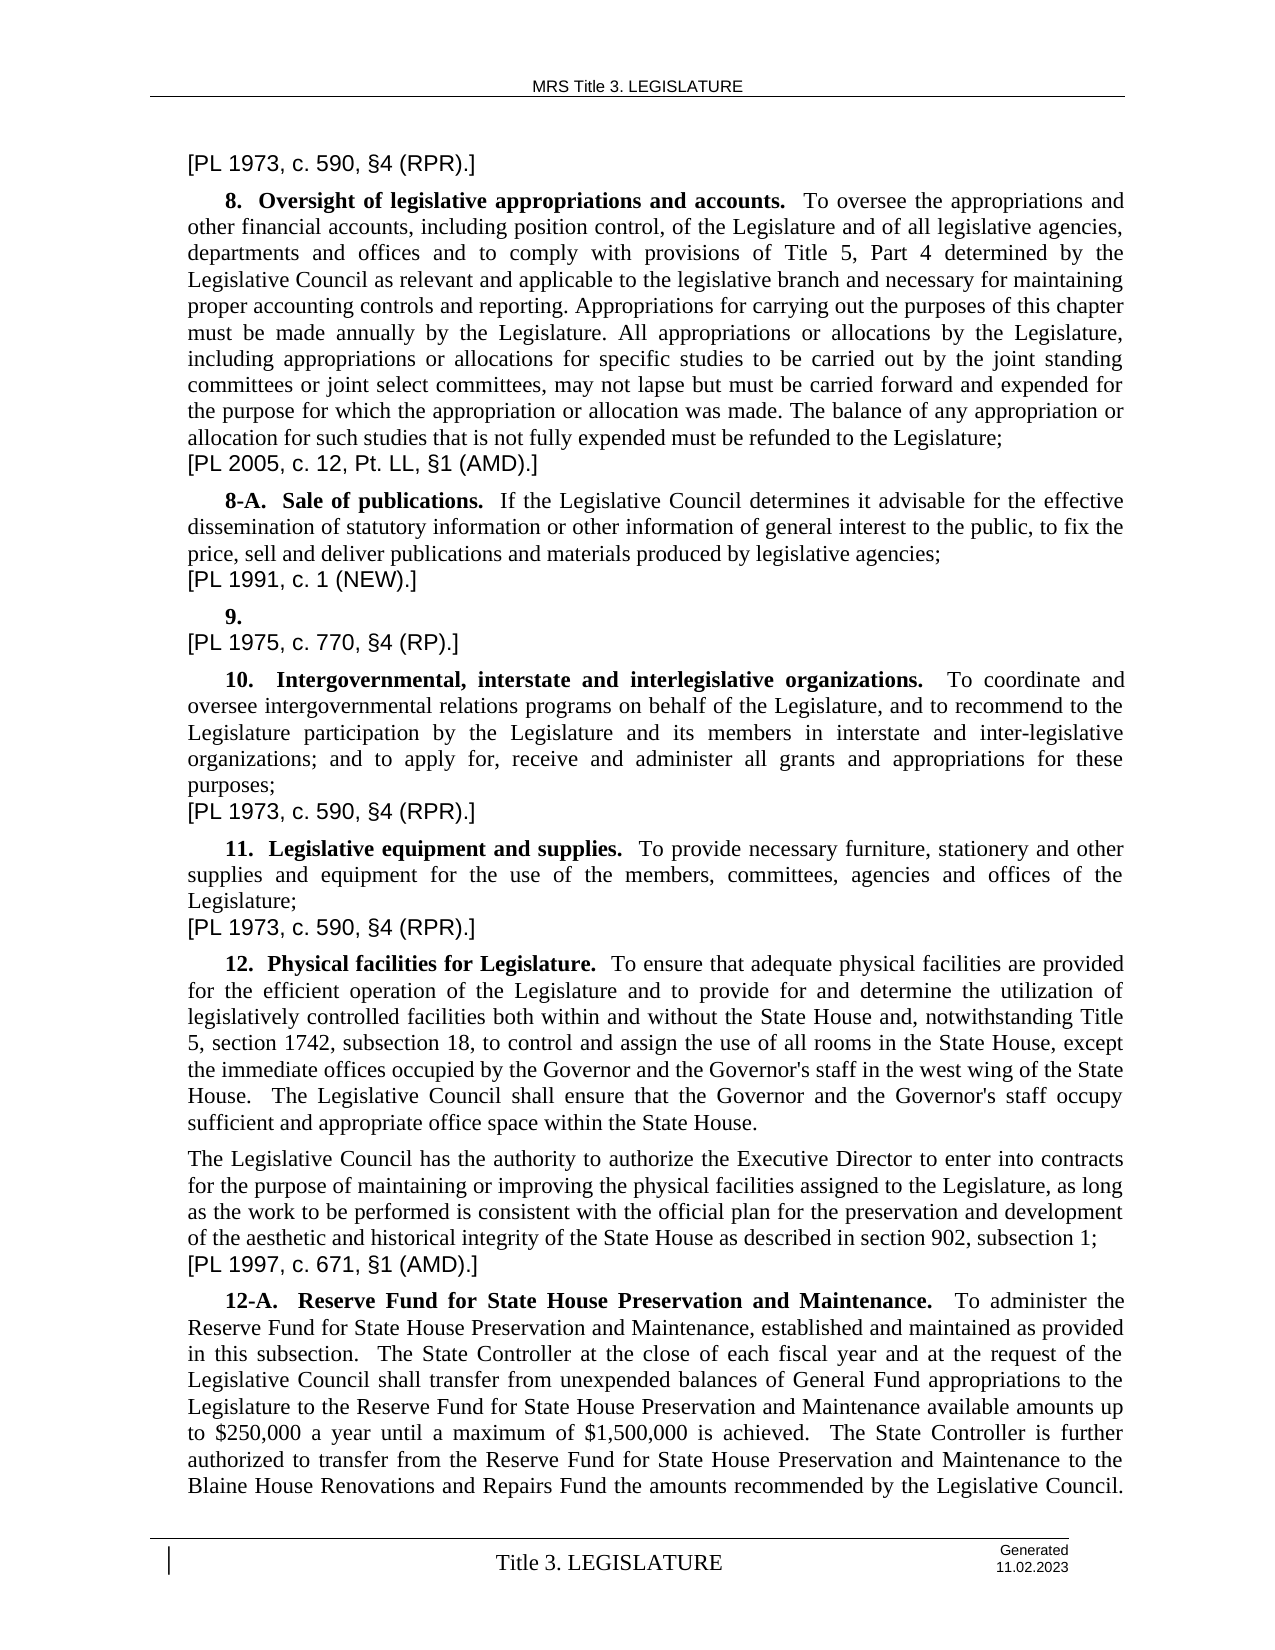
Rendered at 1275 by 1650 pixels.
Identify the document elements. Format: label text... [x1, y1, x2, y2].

text [PL 1997, c. 671, §1 (AMD).] [187, 1251, 1125, 1277]
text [187, 1287, 1125, 1498]
text [PL 1973, c. 590, §4 (RPR).] [187, 798, 1125, 824]
text [PL 2005, c. 12, Pt. LL, §1 (AMD).] [187, 450, 1125, 477]
text 11. Legislative equipment and supplies. To provide necessary furniture, stationery and other supplies and equipment for the use of the members, committees, agencies and offices of the Legislature; [187, 834, 1125, 914]
text [PL 1973, c. 590, §4 (RPR).] [187, 914, 1125, 940]
text [PL 1973, c. 590, §4 (RPR).] [187, 150, 1125, 176]
text 12. Physical facilities for Legislature. To ensure that adequate physical facilities are provided for the efficient operation of the Legislature and to provide for and determine the utilization of legislatively controlled facilities both within and without the State House and, notwithstanding Title 5, section 1742, subsection 18, to control and assign the use of all rooms in the State House, except the immediate offices occupied by the Governor and the Governor's staff in the west wing of the State House. The Legislative Council shall ensure that the Governor and the Governor's staff occupy sufficient and appropriate office space within the State House. [187, 950, 1125, 1135]
text 9. [187, 603, 1125, 629]
text 8. Oversight of legislative appropriations and accounts. To oversee the appropriations and other financial accounts, including position control, of the Legislature and of all legislative agencies, departments and offices and to comply with provisions of Title 5, Part 4 determined by the Legislative Council as relevant and applicable to the legislative branch and necessary for maintaining proper accounting controls and reporting. Appropriations for carrying out the purposes of this chapter must be made annually by the Legislature. All appropriations or allocations by the Legislature, including appropriations or allocations for specific studies to be carried out by the joint standing committees or joint select committees, may not lapse but must be carried forward and expended for the purpose for which the appropriation or allocation was made. The balance of any appropriation or allocation for such studies that is not fully expended must be refunded to the Legislature; [187, 187, 1125, 450]
text The Legislative Council has the authority to authorize the Executive Director to enter into contracts for the purpose of maintaining or improving the physical facilities assigned to the Legislature, as long as the work to be performed is consistent with the official plan for the preservation and development of the aesthetic and historical integrity of the State House as described in section 902, subsection 1; [187, 1145, 1125, 1251]
text [PL 1975, c. 770, §4 (RP).] [187, 629, 1125, 656]
text 10. Intergovernmental, interstate and interlegislative organizations. To coordinate and oversee intergovernmental relations programs on behalf of the Legislature, and to recommend to the Legislature participation by the Legislature and its members in interstate and inter-legislative organizations; and to apply for, receive and administer all grants and appropriations for these purposes; [187, 666, 1125, 798]
text 8-A. Sale of publications. If the Legislative Council determines it advisable for the effective dissemination of statutory information or other information of general interest to the public, to fix the price, sell and deliver publications and materials produced by legislative agencies; [187, 487, 1125, 566]
text [PL 1991, c. 1 (NEW).] [187, 566, 1125, 592]
